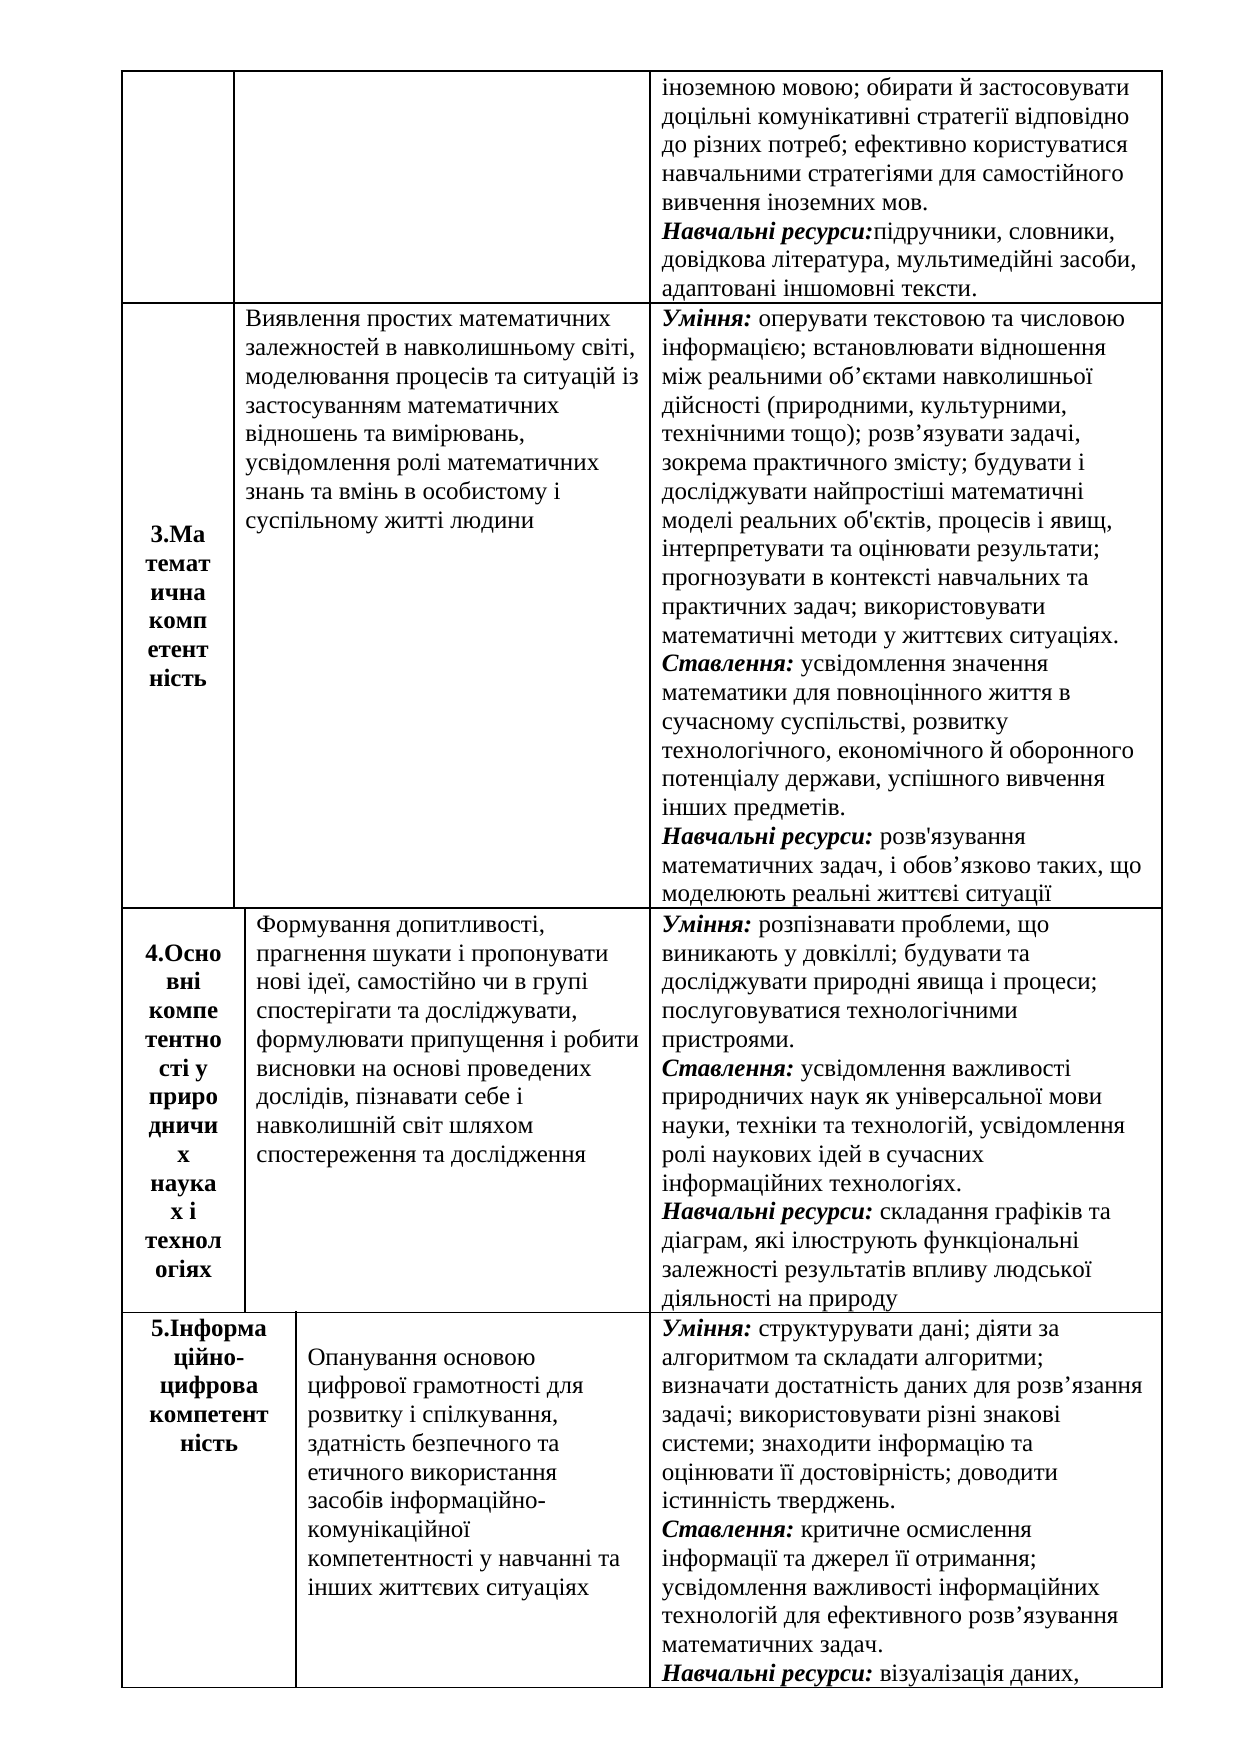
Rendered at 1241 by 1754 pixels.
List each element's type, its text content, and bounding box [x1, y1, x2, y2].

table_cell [297, 1313, 649, 1687]
table_cell Виявлення простих математичних залежностей в навколишньому світі, моделювання процесів та ситуацій із застосуванням математичних відношень та вимірювань, усвідомлення ролі математичних знань та вмінь в особистому і суспільному житті людини [235, 304, 649, 907]
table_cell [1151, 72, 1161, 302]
table_cell Уміння: розпізнавати проблеми, що виникають у довкіллі; будувати та досліджувати природні явища і процеси; послуговуватися технологічними пристроями. Ставлення: усвідомлення важливості природничих наук як універсальної мови науки, техніки та технологій, усвідомлення ролі наукових ідей в сучасних інформаційних технологіях. Навчальні ресурси: складання графіків та діаграм, які ілюструють функціональні залежності результатів впливу людської діяльності на природу [651, 909, 1161, 1311]
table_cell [123, 1313, 295, 1687]
table_cell Формування допитливості, прагнення шукати і пропонувати нові ідеї, самостійно чи в групі спостерігати та досліджувати, формулювати припущення і робити висновки на основі проведених дослідів, пізнавати себе і навколишній світ шляхом спостереження та дослідження [246, 909, 649, 1311]
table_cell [651, 1313, 1161, 1687]
table_cell 3.Математична компетентність [123, 304, 233, 907]
table_cell 4.Основні компетентності у природничих науках і технологіях [123, 909, 244, 1311]
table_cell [235, 72, 649, 302]
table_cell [123, 72, 233, 302]
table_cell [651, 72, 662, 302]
table_cell Уміння: оперувати текстовою та числовою інформацією; встановлювати відношення між реальними об’єктами навколишньої дійсності (природними, культурними, технічними тощо); розв’язувати задачі, зокрема практичного змісту; будувати і досліджувати найпростіші математичні моделі реальних об'єктів, процесів і явищ, інтерпретувати та оцінювати результати; прогнозувати в контексті навчальних та практичних задач; використовувати математичні методи у життєвих ситуаціях. Ставлення: усвідомлення значення математики для повноцінного життя в сучасному суспільстві, розвитку технологічного, економічного й оборонного потенціалу держави, успішного вивчення інших предметів. Навчальні ресурси: розв'язування математичних задач, і обов’язково таких, що моделюють реальні життєві ситуації [651, 304, 1161, 907]
